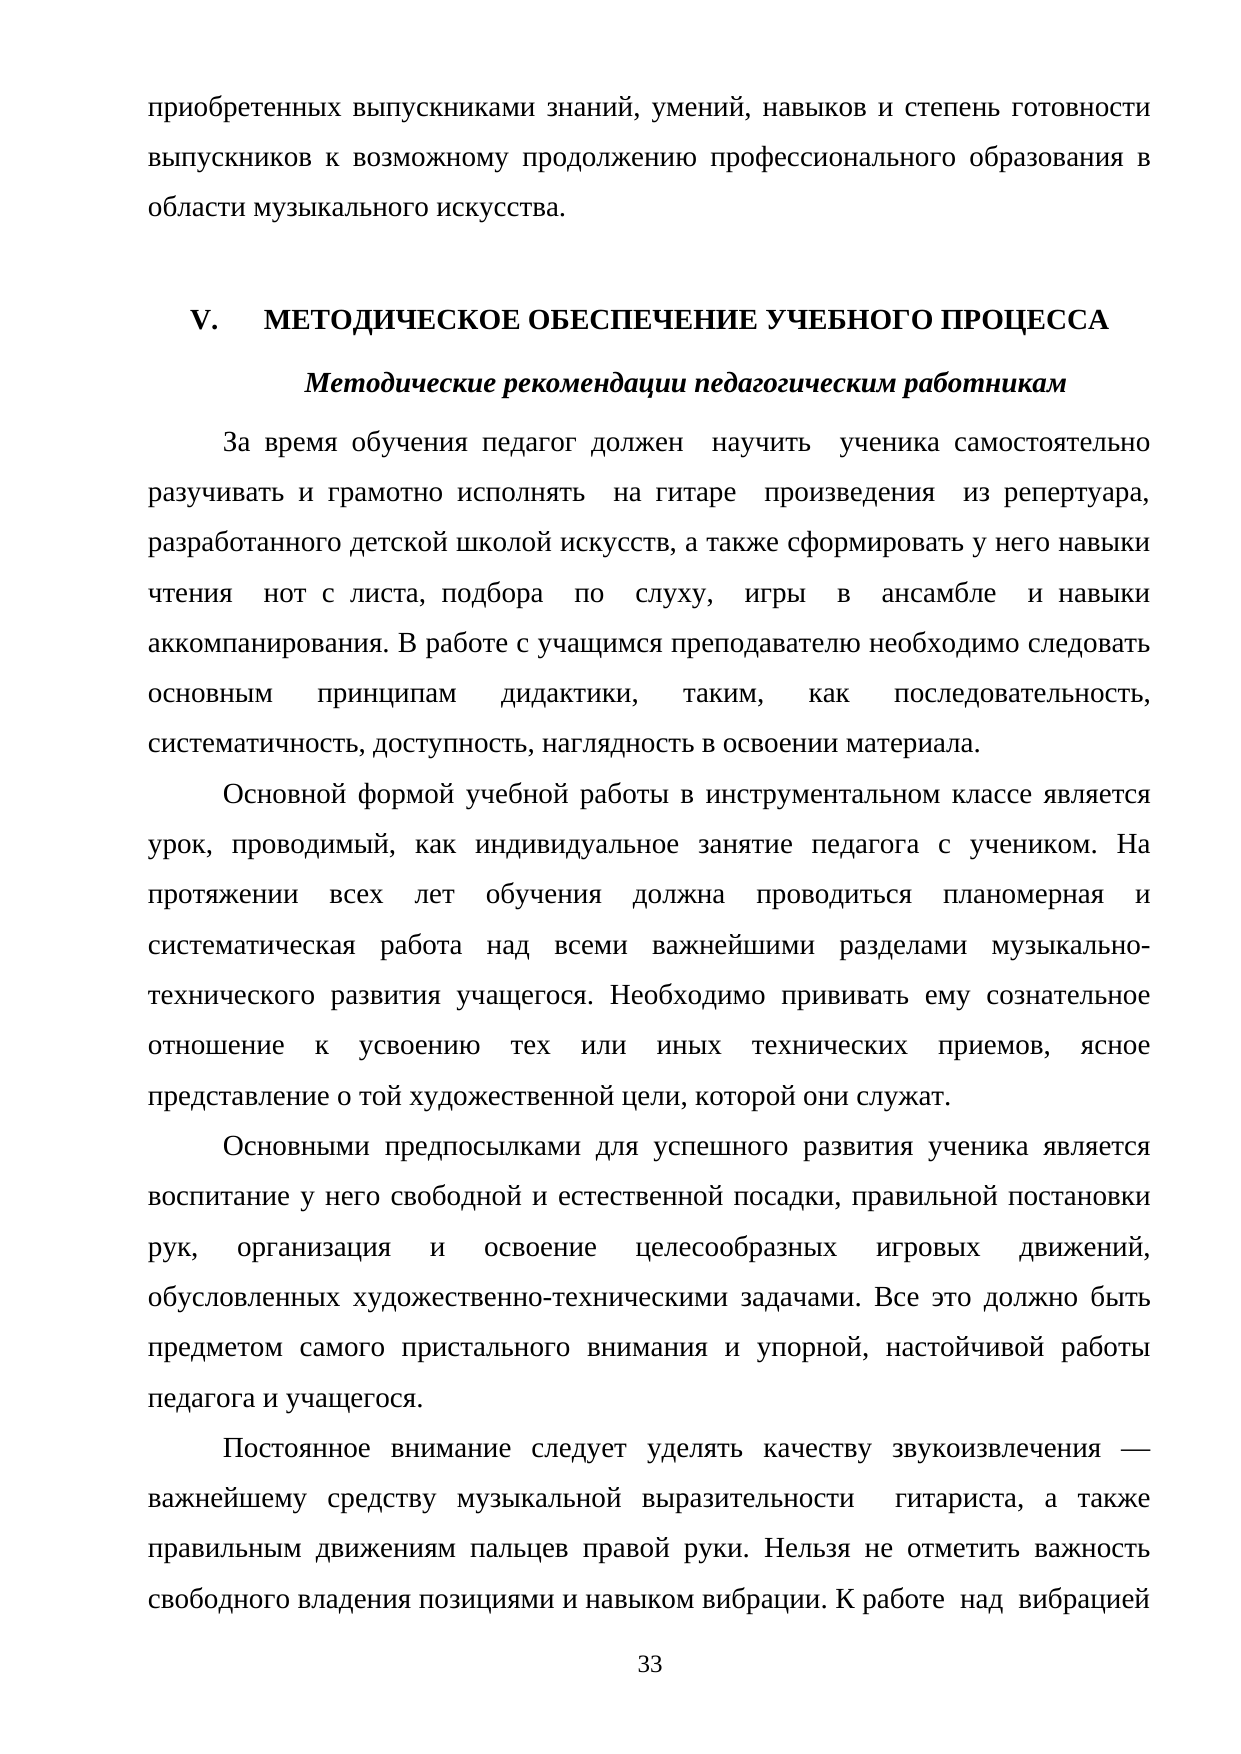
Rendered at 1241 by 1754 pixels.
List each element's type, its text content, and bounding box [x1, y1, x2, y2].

text Основными предпосылками для успешного развития ученика является воспитание у него свободной и естественной посадки, правильной постановки рук, организация и освоение целесообразных игровых движений, обусловленных художественно-техническими задачами. Все это должно быть предметом самого пристального внимания и упорной, настойчивой работы педагога и учащегося. [148, 1128, 1152, 1413]
text Основной формой учебной работы в инструментальном классе является урок, проводимый, как индивидуальное занятие педагога с учеником. На протяжении всех лет обучения должна проводиться планомерная и систематическая работа над всеми важнейшими разделами музыкально-технического развития учащегося. Необходимо прививать ему сознательное отношение к усвоению тех или иных технических приемов, ясное представление о той художественной цели, которой они служат. [148, 776, 1152, 1111]
subtitle Методические рекомендации педагогическим работникам [148, 365, 1152, 399]
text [148, 1430, 1152, 1614]
text За время обучения педагог должен научить ученика самостоятельно разучивать и грамотно исполнять на гитаре произведения из репертуара, разработанного детской школой искусств, а также сформировать у него навыки чтения нот с листа, подбора по слуху, игры в ансамбле и навыки аккомпанирования. В работе с учащимся преподавателю необходимо следовать основным принципам дидактики, таким, как последовательность, систематичность, доступность, наглядность в освоении материала. [148, 424, 1152, 759]
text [148, 89, 1152, 223]
subtitle V. МЕТОДИЧЕСКОЕ ОБЕСПЕЧЕНИЕ УЧЕБНОГО ПРОЦЕССА [148, 302, 1152, 336]
